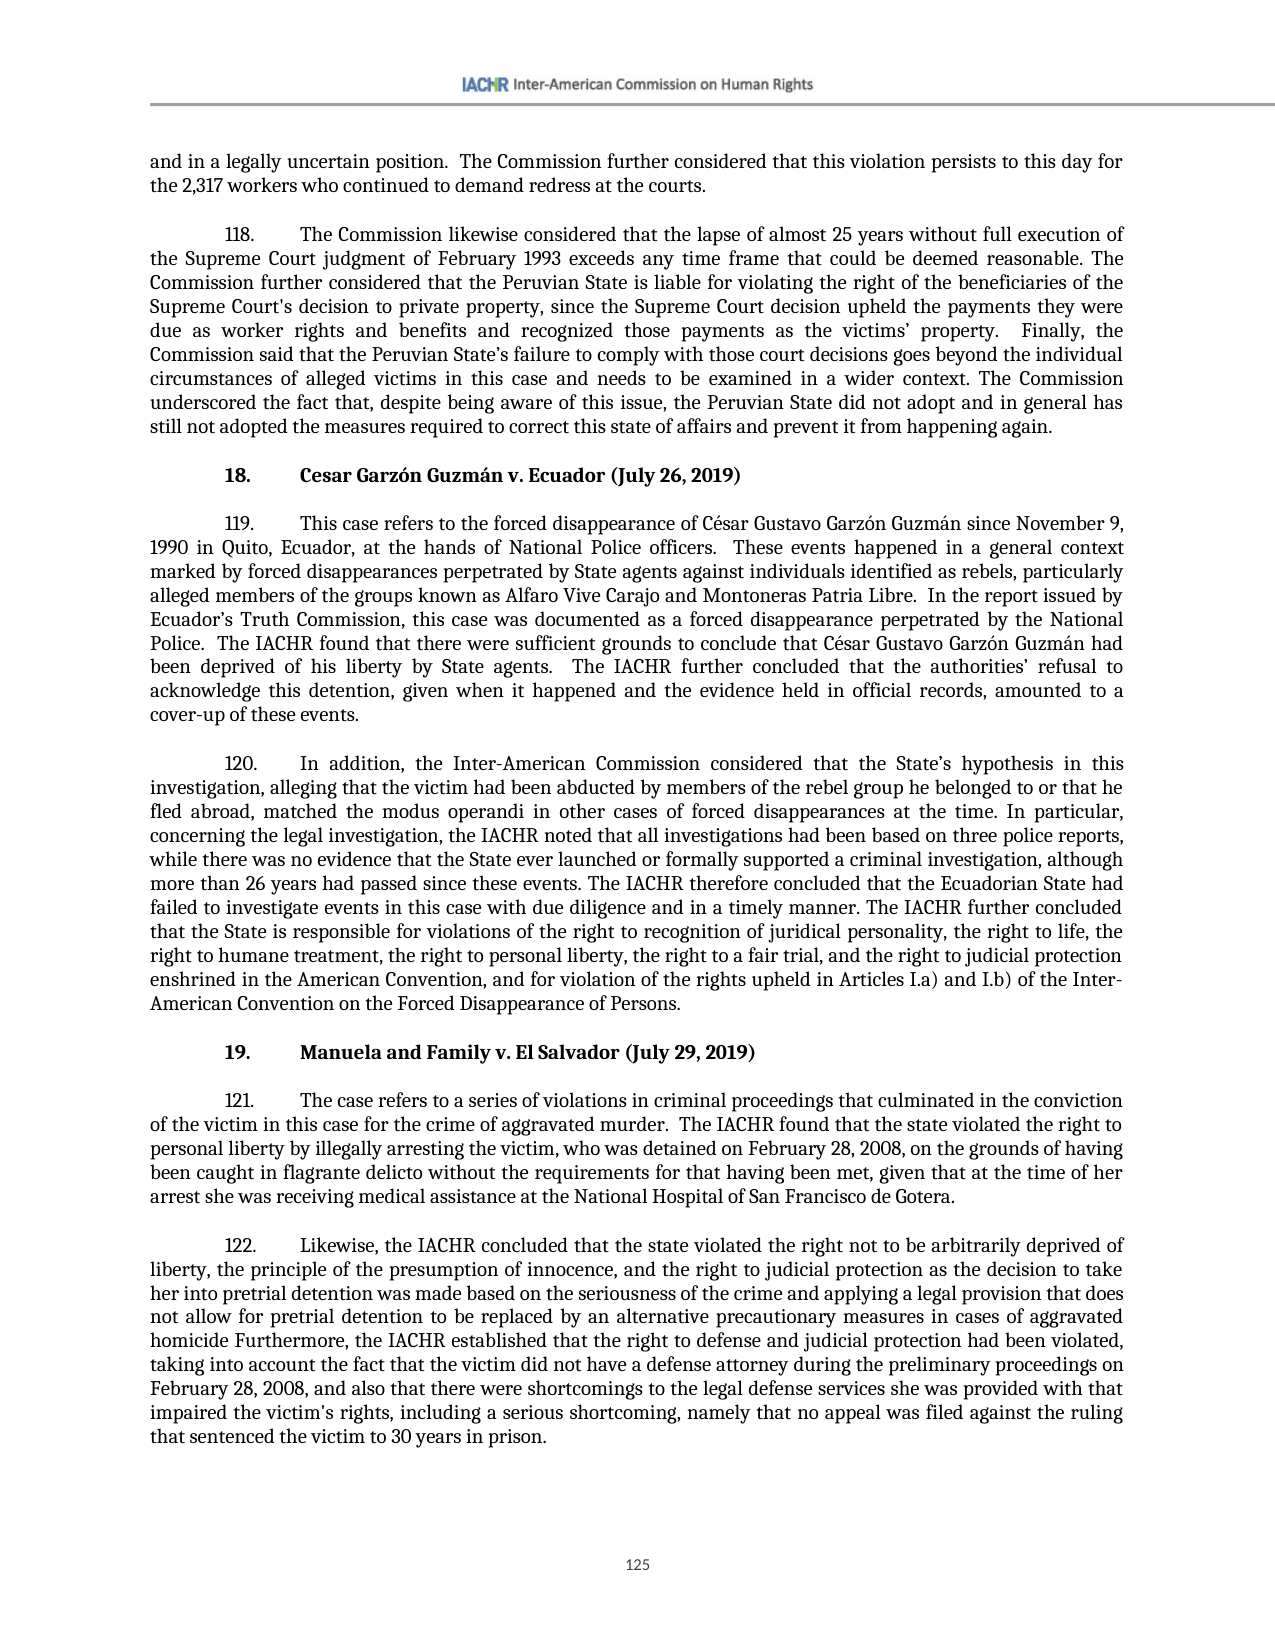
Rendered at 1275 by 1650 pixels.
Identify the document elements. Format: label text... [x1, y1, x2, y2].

list In addition, the Inter-American Commission considered that the State’s hypothesis in this investigation, alleging that the victim had been abducted by members of the rebel group he belonged to or that he fled abroad, matched the modus operandi in other cases of forced disappearances at the time. In particular, concerning the legal investigation, the IACHR noted that all investigations had been based on three police reports, while there was no evidence that the State ever launched or formally supported a criminal investigation, although more than 26 years had passed since these events. The IACHR therefore concluded that the Ecuadorian State had failed to investigate events in this case with due diligence and in a timely manner. The IACHR further concluded that the State is responsible for violations of the right to recognition of juridical personality, the right to life, the right to humane treatment, the right to personal liberty, the right to a fair trial, and the right to judicial protection enshrined in the American Convention, and for violation of the rights upheld in Articles I.a) and I.b) of the Inter-American Convention on the Forced Disappearance of Persons. [150, 752, 1125, 1016]
picture [450, 75, 825, 94]
list This case refers to the forced disappearance of César Gustavo Garzón Guzmán since November 9, 1990 in Quito, Ecuador, at the hands of National Police officers. These events happened in a general context marked by forced disappearances perpetrated by State agents against individuals identified as rebels, particularly alleged members of the groups known as Alfaro Vive Carajo and Montoneras Patria Libre. In the report issued by Ecuador’s Truth Commission, this case was documented as a forced disappearance perpetrated by the National Police. The IACHR found that there were sufficient grounds to conclude that César Gustavo Garzón Guzmán had been deprived of his liberty by State agents. The IACHR further concluded that the authorities’ refusal to acknowledge this detention, given when it happened and the evidence held in official records, amounted to a cover-up of these events. [150, 511, 1125, 727]
list Cesar Garzón Guzmán v. Ecuador (July 26, 2019) [225, 463, 1125, 487]
list The Commission likewise considered that the lapse of almost 25 years without full execution of the Supreme Court judgment of February 1993 exceeds any time frame that could be deemed reasonable. The Commission further considered that the Peruvian State is liable for violating the right of the beneficiaries of the Supreme Court's decision to private property, since the Supreme Court decision upheld the payments they were due as worker rights and benefits and recognized those payments as the victims’ property. Finally, the Commission said that the Peruvian State’s failure to comply with those court decisions goes beyond the individual circumstances of alleged victims in this case and needs to be examined in a wider context. The Commission underscored the fact that, despite being aware of this issue, the Peruvian State did not adopt and in general has still not adopted the measures required to correct this state of affairs and prevent it from happening again. [150, 223, 1125, 438]
list The case refers to a series of violations in criminal proceedings that culminated in the conviction of the victim in this case for the crime of aggravated murder. The IACHR found that the state violated the right to personal liberty by illegally arresting the victim, who was detained on February 28, 2008, on the grounds of having been caught in flagrante delicto without the requirements for that having been met, given that at the time of her arrest she was receiving medical assistance at the National Hospital of San Francisco de Gotera. [150, 1088, 1125, 1208]
list Likewise, the IACHR concluded that the state violated the right not to be arbitrarily deprived of liberty, the principle of the presumption of innocence, and the right to judicial protection as the decision to take her into pretrial detention was made based on the seriousness of the crime and applying a legal provision that does not allow for pretrial detention to be replaced by an alternative precautionary measures in cases of aggravated homicide Furthermore, the IACHR established that the right to defense and judicial protection had been violated, taking into account the fact that the victim did not have a defense attorney during the preliminary proceedings on February 28, 2008, and also that there were shortcomings to the legal defense services she was provided with that impaired the victim's rights, including a serious shortcoming, namely that no appeal was filed against the ruling that sentenced the victim to 30 years in prison. [150, 1233, 1125, 1449]
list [150, 150, 1125, 198]
list Manuela and Family v. El Salvador (July 29, 2019) [225, 1041, 1125, 1064]
